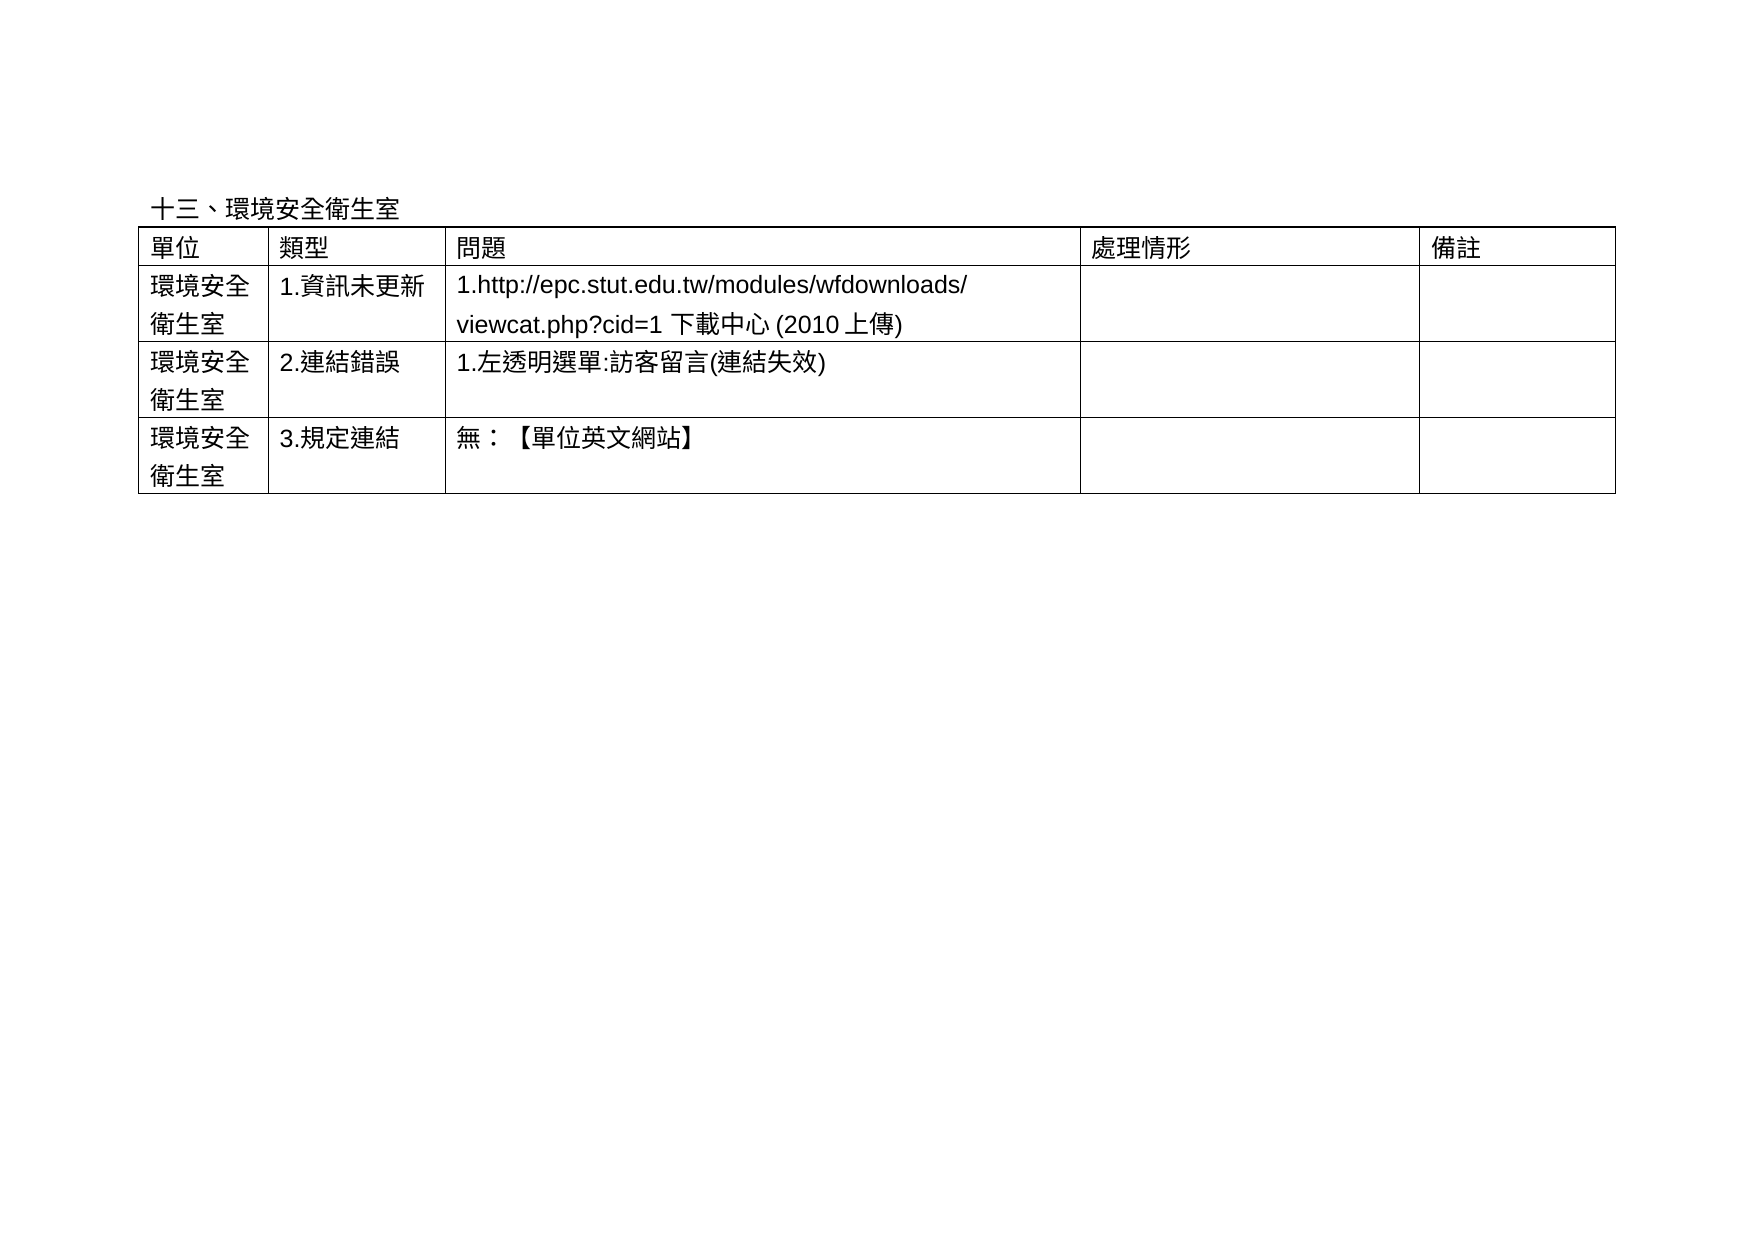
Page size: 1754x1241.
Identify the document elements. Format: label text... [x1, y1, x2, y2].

table_cell 3.規定連結 [269, 418, 445, 493]
table_cell 環境安全衛生室 [139, 266, 268, 341]
table_header 備註 [1420, 228, 1615, 265]
table_header 單位 [139, 228, 268, 265]
text 十三、環境安全衛生室 [150, 189, 1604, 226]
table_cell 2.連結錯誤 [269, 342, 445, 417]
table_cell 1.http://epc.stut.edu.tw/modules/wfdownloads/viewcat.php?cid=1 下載中心 (2010上傳) [446, 266, 1080, 341]
table_cell [1081, 418, 1419, 493]
table_cell 環境安全衛生室 [139, 342, 268, 417]
table_cell 1.資訊未更新 [269, 266, 445, 341]
table_cell [1081, 342, 1419, 417]
table_header 類型 [269, 228, 445, 265]
table_cell [1081, 266, 1419, 341]
table_cell 環境安全衛生室 [139, 418, 268, 493]
table_header 處理情形 [1081, 228, 1419, 265]
table_cell [1420, 266, 1615, 341]
table_cell [1420, 418, 1615, 493]
table_header 問題 [446, 228, 1080, 265]
table_cell [1420, 342, 1615, 417]
table_cell 無：【單位英文網站】 [446, 418, 1080, 493]
table_cell 1.左透明選單:訪客留言(連結失效) [446, 342, 1080, 417]
